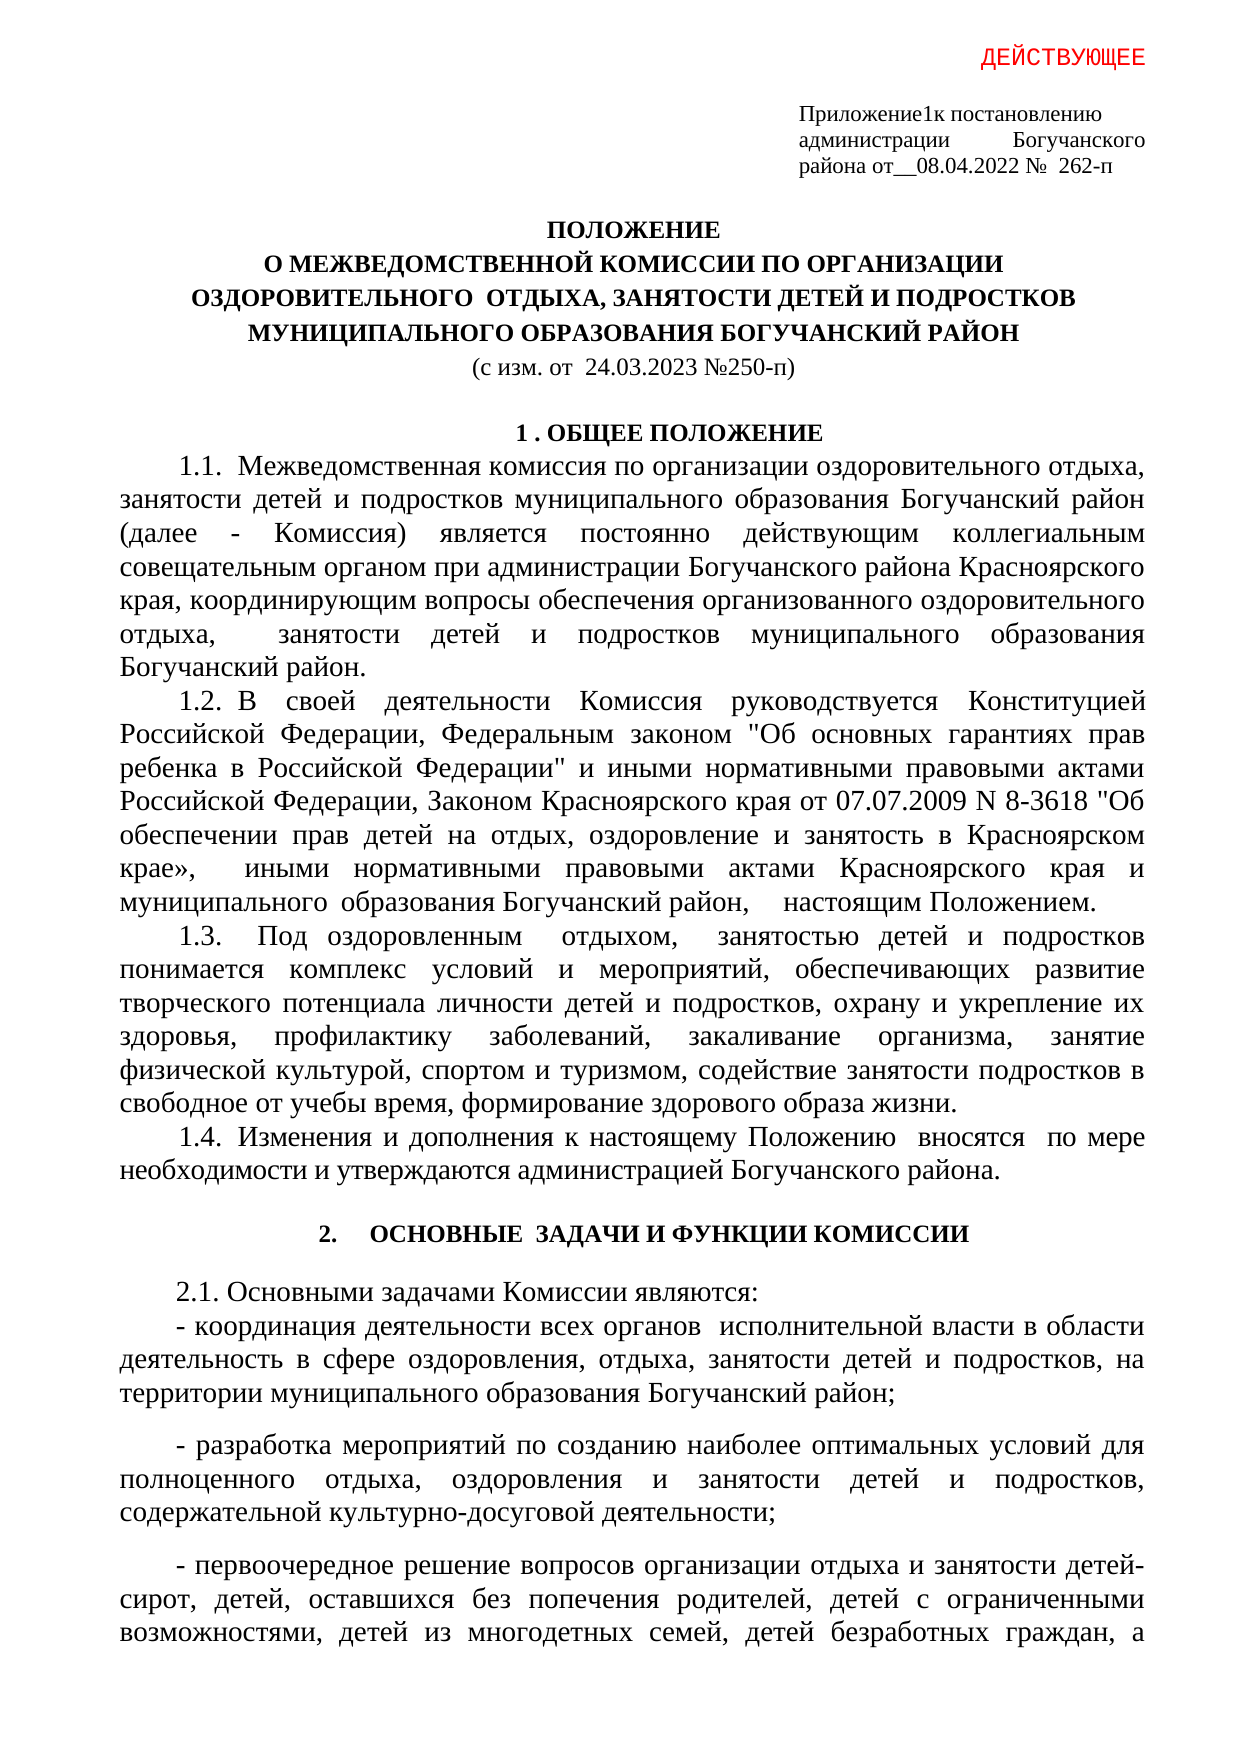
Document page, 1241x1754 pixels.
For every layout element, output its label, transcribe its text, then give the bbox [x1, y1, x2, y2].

text Приложение1к постановлению [798, 100, 1146, 126]
list Под оздоровленным отдыхом, занятостью детей и подростков понимается комплекс условий и мероприятий, обеспечивающих развитие творческого потенциала личности детей и подростков, охрану и укрепление их здоровья, профилактику заболеваний, закаливание организма, занятие физической культурой, спортом и туризмом, содействие занятости подростков в свободное от учебы время, формирование здорового образа жизни. [119, 918, 1146, 1119]
list Межведомственная комиссия по организации оздоровительного отдыха, занятости детей и подростков муниципального образования Богучанский район (далее - Комиссия) является постоянно действующим коллегиальным совещательным органом при администрации Богучанского района Красноярского края, координирующим вопросы обеспечения организованного оздоровительного отдыха, занятости детей и подростков муниципального образования Богучанский район. [119, 448, 1146, 683]
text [119, 1547, 1146, 1648]
text - разработка мероприятий по созданию наиболее оптимальных условий для полноценного отдыха, оздоровления и занятости детей и подростков, содержательной культурно-досуговой деятельности; [119, 1427, 1146, 1528]
list В своей деятельности Комиссия руководствуется Конституцией Российской Федерации, Федеральным законом "Об основных гарантиях прав ребенка в Российской Федерации" и иными нормативными правовыми актами Российской Федерации, Законом Красноярского края от 07.07.2009 N 8-3618 "Об обеспечении прав детей на отдых, оздоровление и занятость в Красноярском крае», иными нормативными правовыми актами Красноярского края и муниципального образования Богучанский район, настоящим Положением. [119, 683, 1146, 918]
text - координация деятельности всех органов исполнительной власти в области деятельность в сфере оздоровления, отдыха, занятости детей и подростков, на территории муниципального образования Богучанский район; [119, 1308, 1146, 1408]
text О МЕЖВЕДОМСТВЕННОЙ КОМИССИИ ПО ОРГАНИЗАЦИИ ОЗДОРОВИТЕЛЬНОГО ОТДЫХА, ЗАНЯТОСТИ ДЕТЕЙ И ПОДРОСТКОВ МУНИЦИПАЛЬНОГО ОБРАЗОВАНИЯ БОГУЧАНСКИЙ РАЙОН [121, 245, 1146, 348]
text администрации Богучанского района от__08.04.2022 № 262-п [798, 126, 1146, 179]
list Изменения и дополнения к настоящему Положению вносятся по мере необходимости и утверждаются администрацией Богучанского района. [119, 1119, 1146, 1186]
text ПОЛОЖЕНИЕ [121, 211, 1146, 245]
text 2.1. Основными задачами Комиссии являются: [119, 1274, 1146, 1308]
title ОСНОВНЫЕ ЗАДАЧИ И ФУНКЦИИ КОМИССИИ [119, 1219, 1146, 1248]
list 1 . ОБЩЕЕ ПОЛОЖЕНИЕ [119, 415, 1146, 448]
text (с изм. от 24.03.2023 №250-п) [121, 348, 1146, 382]
